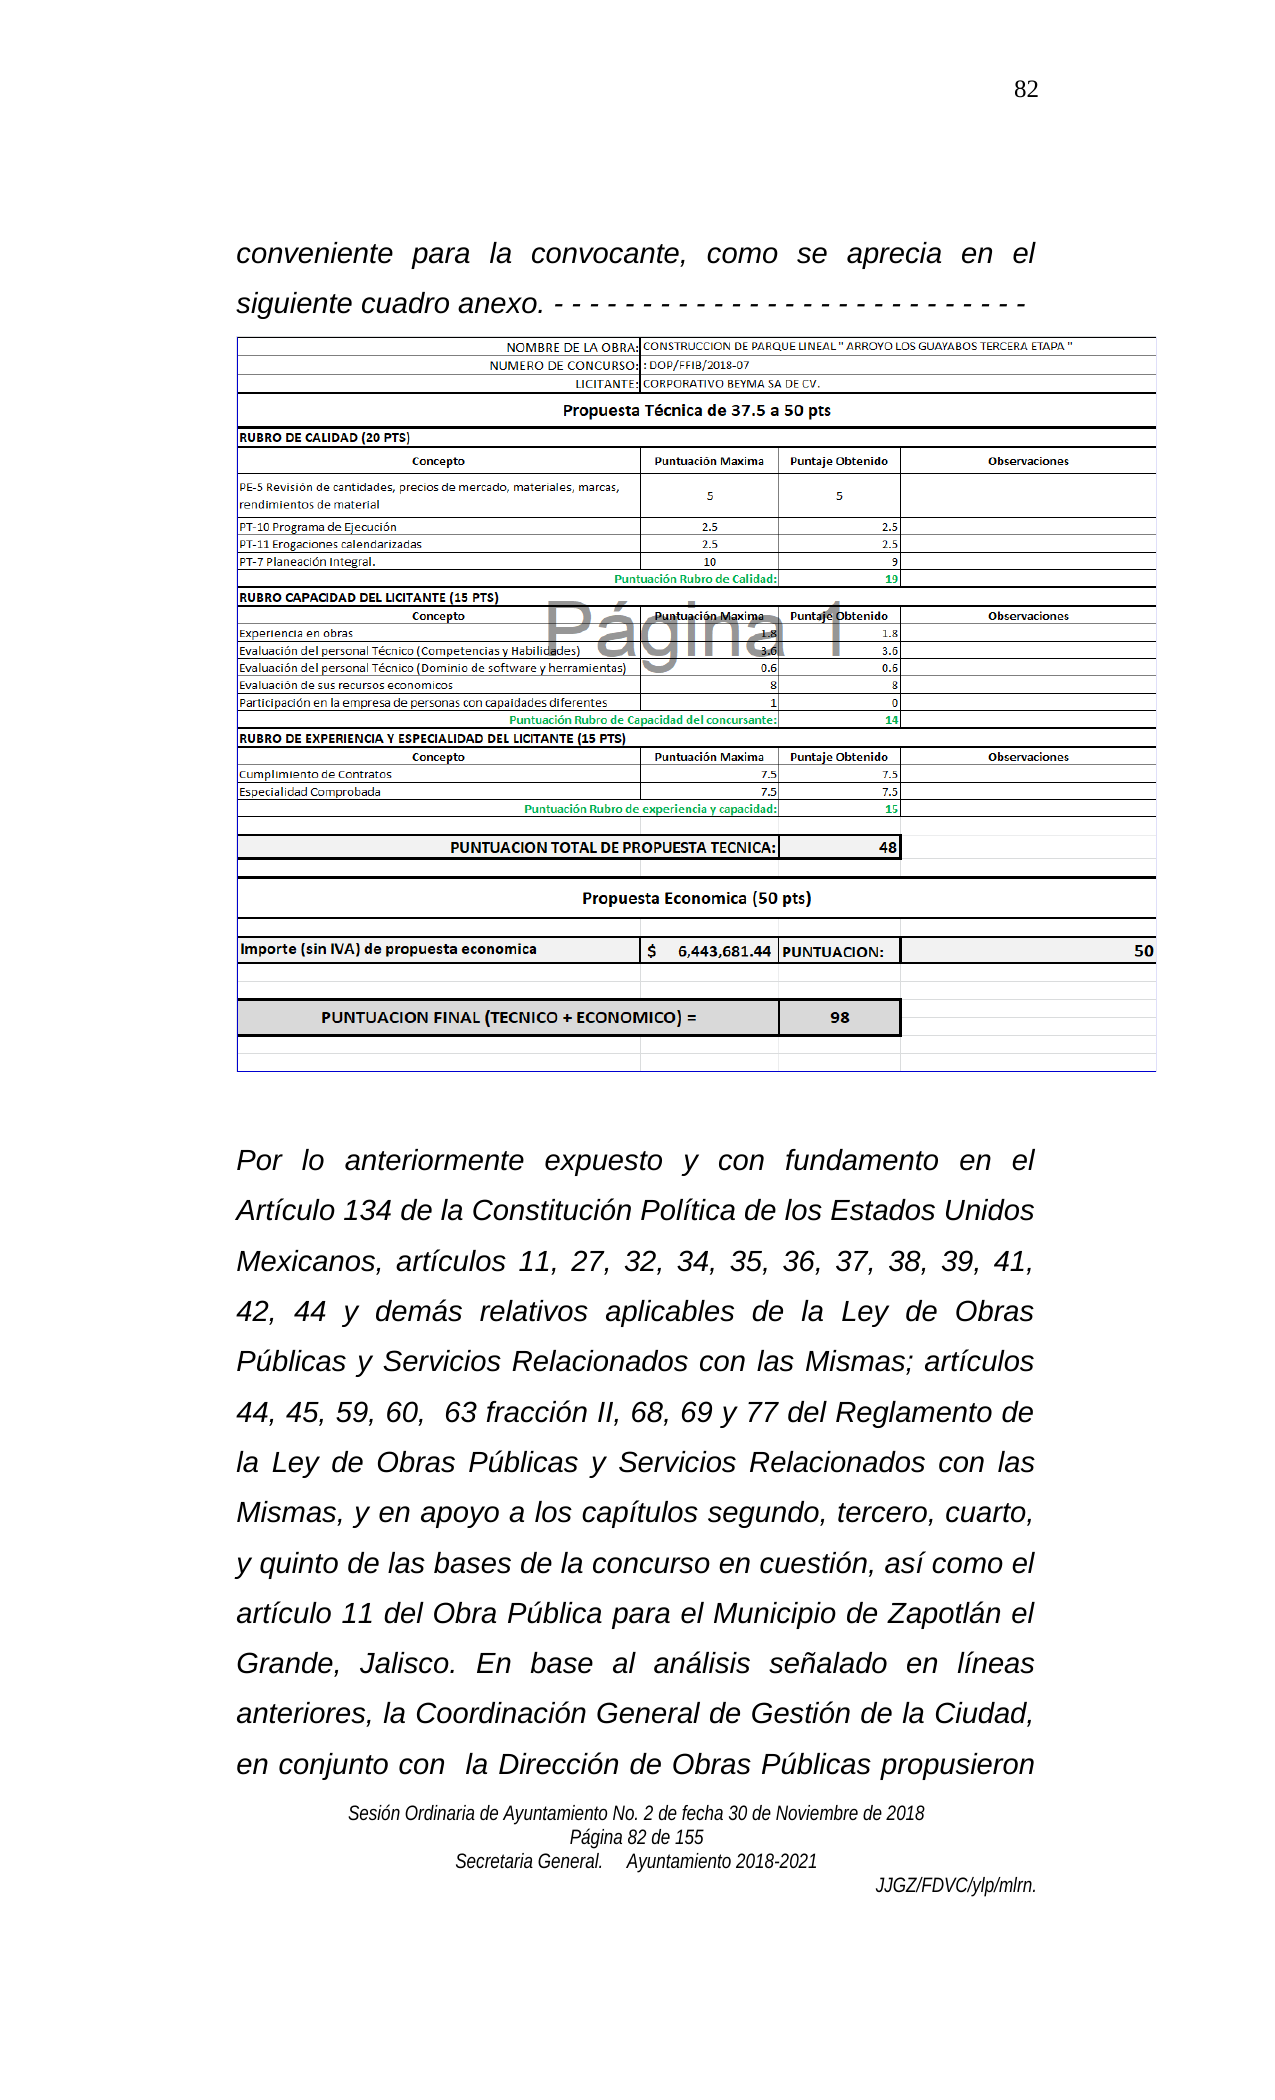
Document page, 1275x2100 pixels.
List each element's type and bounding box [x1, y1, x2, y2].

text [236, 1143, 1039, 1780]
text [236, 236, 1039, 320]
picture [236, 336, 1157, 1072]
